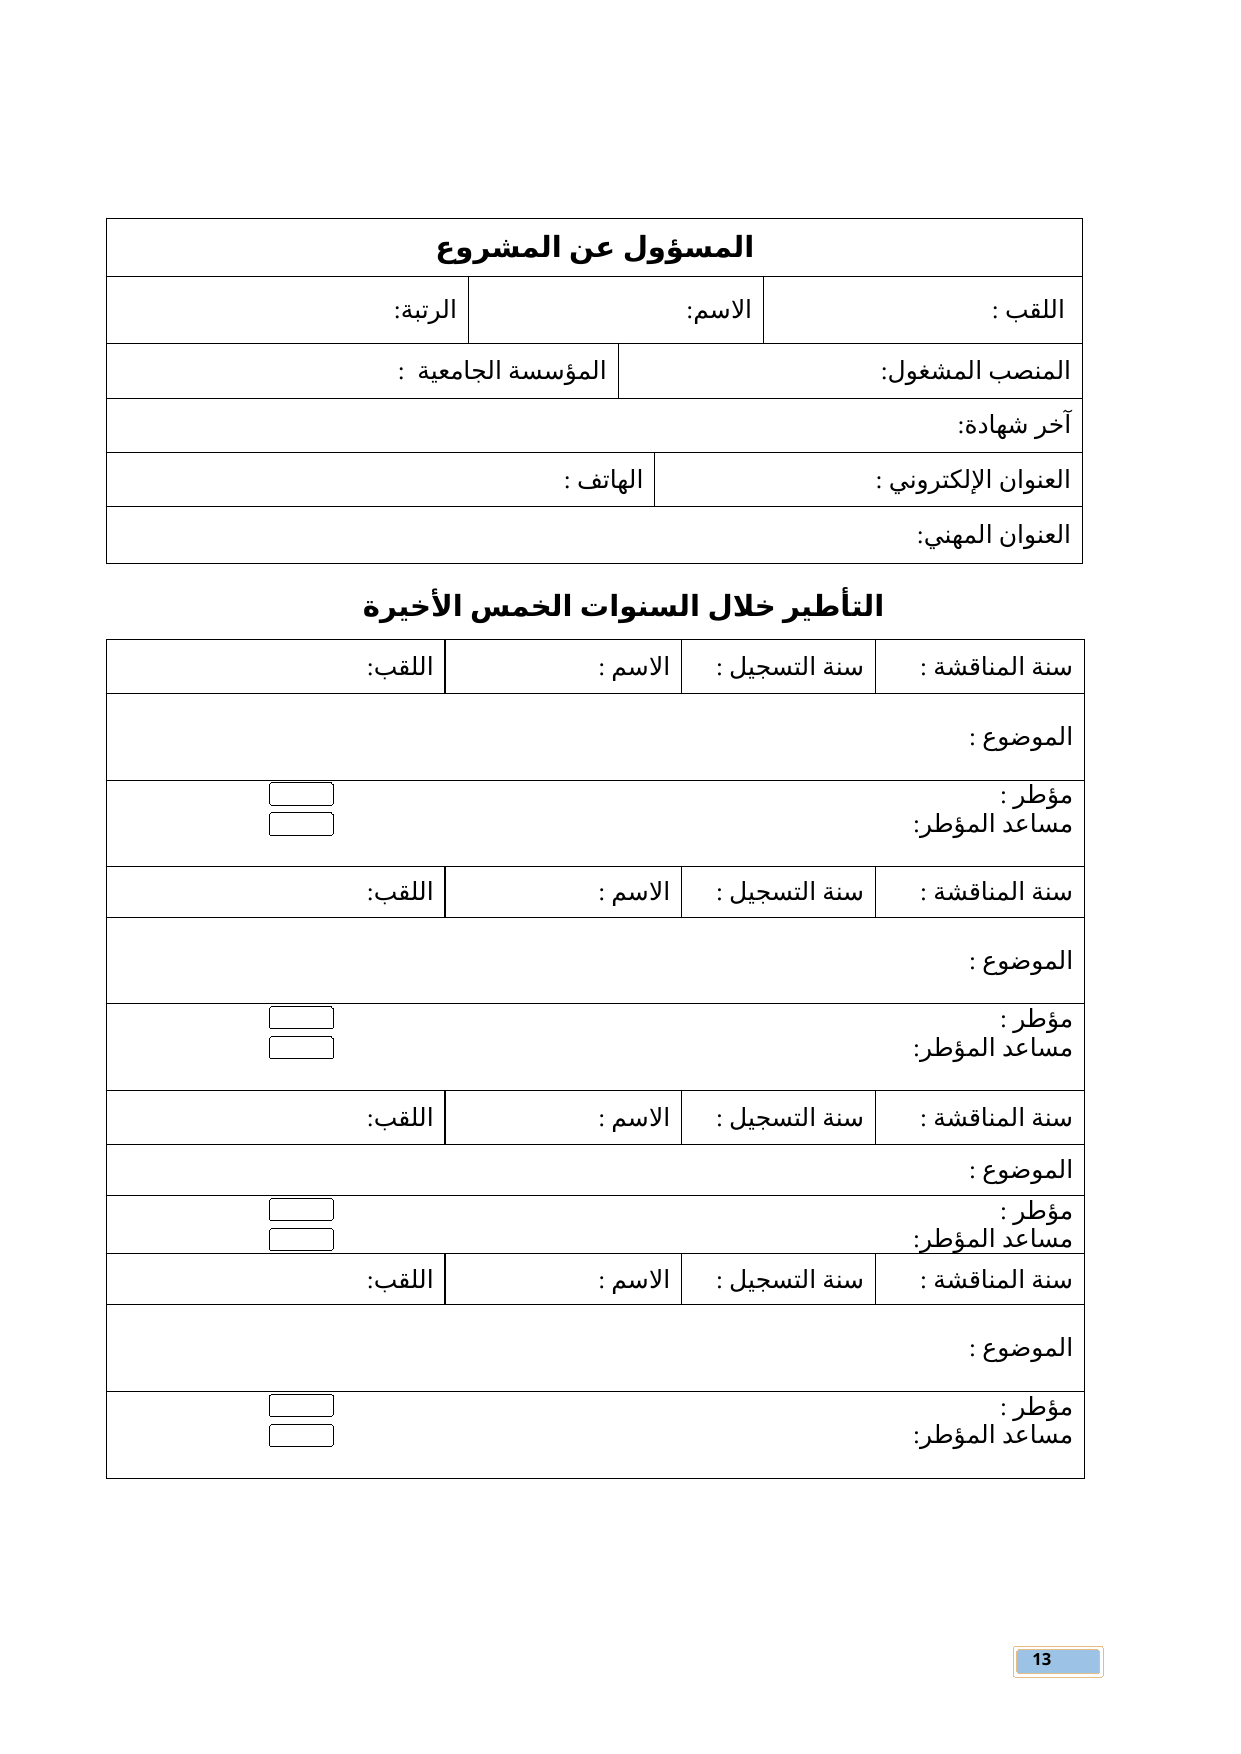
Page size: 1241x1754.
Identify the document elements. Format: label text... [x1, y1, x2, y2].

table_header سنة المناقشة : [876, 640, 1084, 693]
table_cell الموضوع : [107, 1145, 1084, 1195]
table_cell الهاتف : [107, 453, 654, 506]
table_cell مؤطر : مساعد المؤطر: [107, 1196, 1084, 1253]
table_header اللقب: [107, 640, 444, 693]
table_cell العنوان الإلكتروني : [655, 453, 1082, 506]
table_header المسؤول عن المشروع [107, 219, 1082, 276]
table_header سنة التسجيل : [682, 640, 875, 693]
table_cell الاسم : [446, 1091, 681, 1144]
table_cell سنة التسجيل : [682, 867, 875, 917]
table_cell سنة التسجيل : [682, 1091, 875, 1144]
table_cell الرتبة: [107, 277, 468, 342]
table_cell اللقب: [107, 1254, 444, 1304]
table_cell مؤطر : مساعد المؤطر: [107, 1392, 1084, 1477]
table_cell المؤسسة الجامعية : [107, 344, 618, 397]
table_cell سنة المناقشة : [876, 1091, 1084, 1144]
text التأطير خلال السنوات الخمس الأخيرة [118, 589, 1122, 622]
table_cell اللقب : [764, 277, 1082, 342]
table_header الاسم : [446, 640, 681, 693]
table_cell سنة المناقشة : [876, 867, 1084, 917]
table_cell الموضوع : [107, 918, 1084, 1003]
table_cell الموضوع : [107, 694, 1084, 779]
table_cell اللقب: [107, 1091, 444, 1144]
table_cell سنة المناقشة : [876, 1254, 1084, 1304]
table_cell مؤطر : مساعد المؤطر: [107, 1004, 1084, 1090]
table_cell المنصب المشغول: [619, 344, 1082, 397]
table_cell اللقب: [107, 867, 444, 917]
table_cell الاسم: [469, 277, 763, 342]
table_cell سنة التسجيل : [682, 1254, 875, 1304]
table_cell آخر شهادة: [107, 399, 1082, 452]
table_cell الاسم : [446, 867, 681, 917]
table_cell مؤطر : مساعد المؤطر: [107, 781, 1084, 866]
table_cell العنوان المهني: [107, 507, 1082, 563]
table_cell الموضوع : [107, 1305, 1084, 1391]
table_cell الاسم : [446, 1254, 681, 1304]
